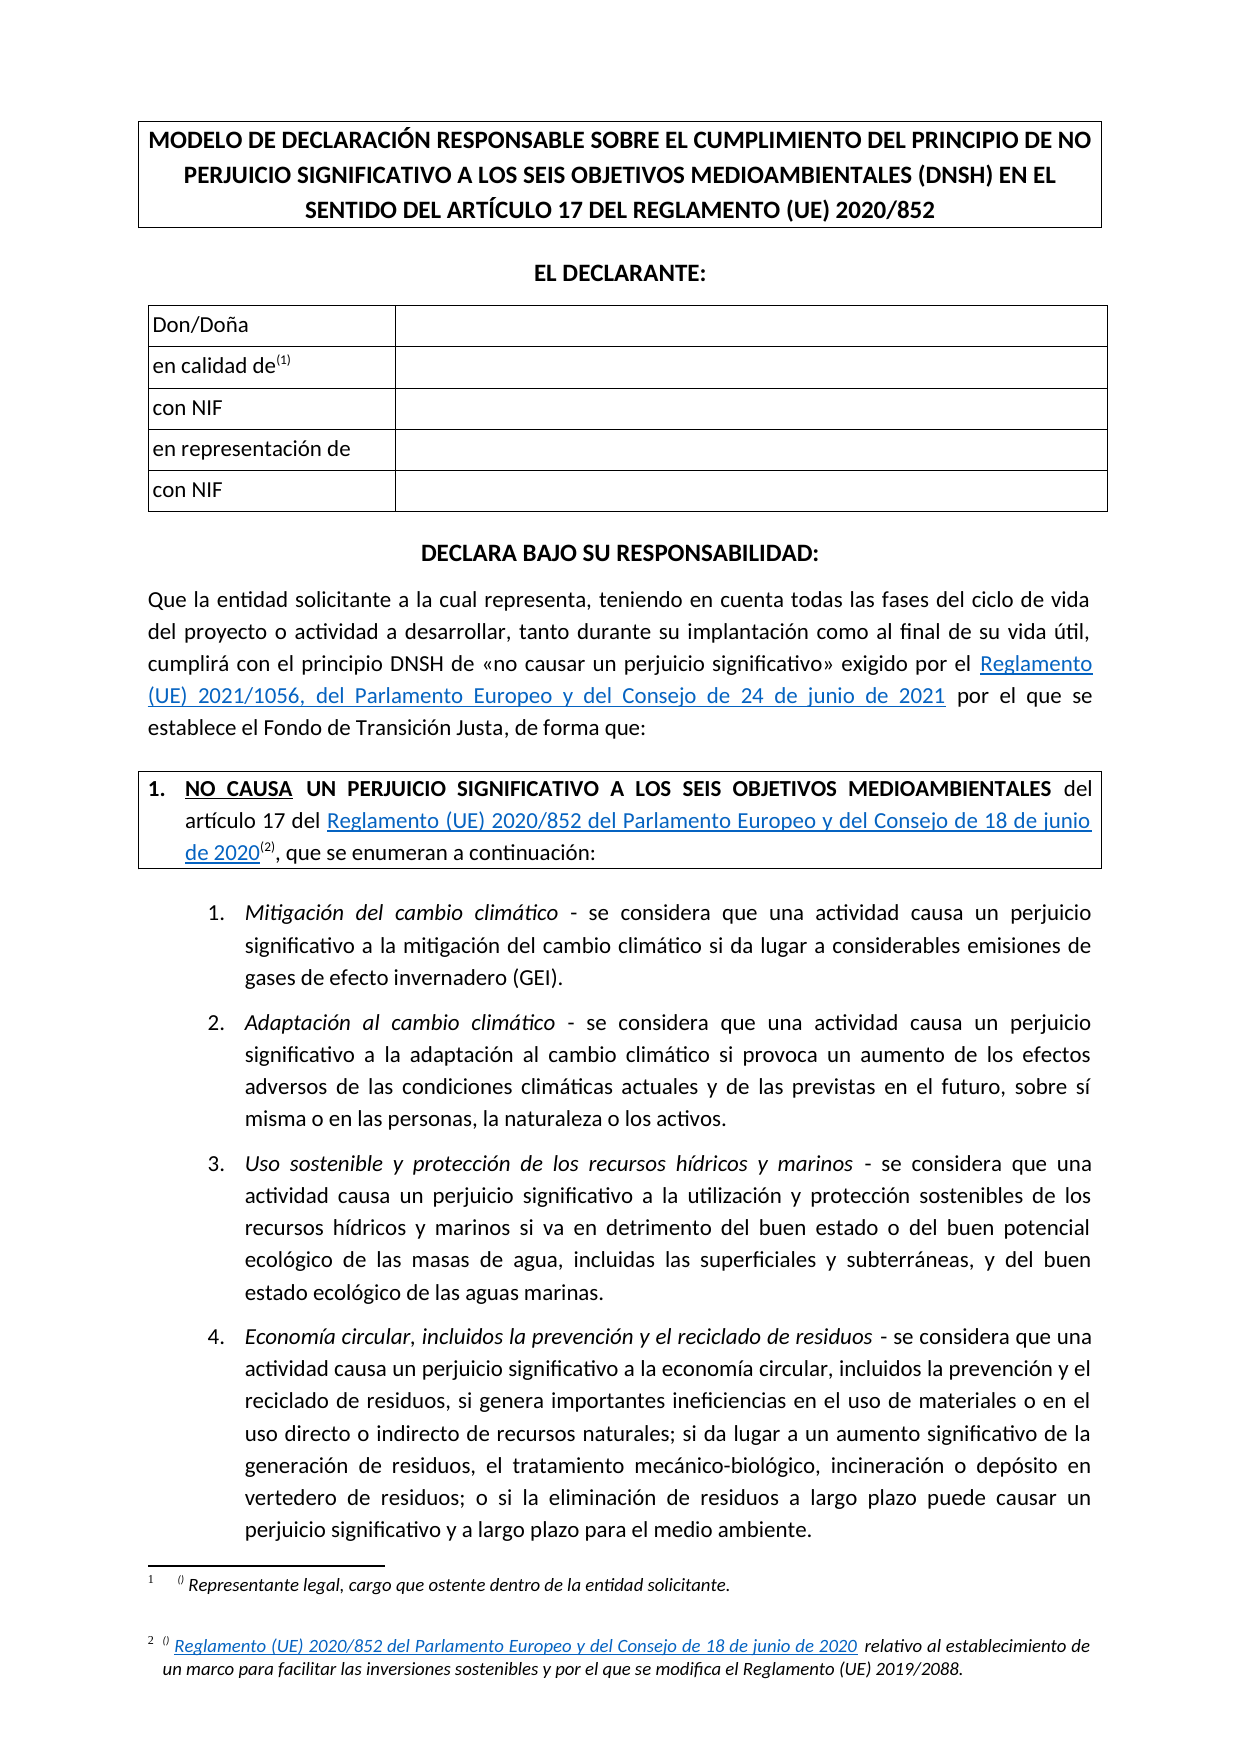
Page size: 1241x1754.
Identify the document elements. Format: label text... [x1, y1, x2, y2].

text DECLARA BAJO SU RESPONSABILIDAD: [148, 537, 1092, 568]
list Mitigación del cambio climático - se considera que una actividad causa un perjuicio significativo a la mitigación del cambio climático si da lugar a considerables emisiones de gases de efecto invernadero (GEI). [207, 898, 1092, 991]
table_header [396, 306, 1107, 346]
table_cell [396, 347, 1107, 387]
list Economía circular, incluidos la prevención y el reciclado de residuos - se considera que una actividad causa un perjuicio significativo a la economía circular, incluidos la prevención y el reciclado de residuos, si genera importantes ineficiencias en el uso de materiales o en el uso directo o indirecto de recursos naturales; si da lugar a un aumento significativo de la generación de residuos, el tratamiento mecánico-biológico, incineración o depósito en vertedero de residuos; o si la eliminación de residuos a largo plazo puede causar un perjuicio significativo y a largo plazo para el medio ambiente. [207, 1322, 1092, 1543]
table_cell [396, 471, 1107, 511]
text MODELO DE DECLARACIÓN RESPONSABLE SOBRE EL CUMPLIMIENTO DEL PRINCIPIO DE NO PERJUICIO SIGNIFICATIVO A LOS SEIS OBJETIVOS MEDIOAMBIENTALES (DNSH) EN EL SENTIDO DEL ARTÍCULO 17 DEL REGLAMENTO (UE) 2020/852 [139, 122, 1101, 227]
text Que la entidad solicitante a la cual representa, teniendo en cuenta todas las fases del ciclo de vida del proyecto o actividad a desarrollar, tanto durante su implantación como al final de su vida útil, cumplirá con el principio DNSH de «no causar un perjuicio significativo» exigido por el Reglamento (UE) 2021/1056, del Parlamento Europeo y del Consejo de 24 de junio de 2021 por el que se establece el Fondo de Transición Justa, de forma que: [148, 585, 1092, 742]
text EL DECLARANTE: [148, 257, 1092, 288]
table_cell [396, 430, 1107, 470]
table_cell [396, 389, 1107, 429]
list Adaptación al cambio climático - se considera que una actividad causa un perjuicio significativo a la adaptación al cambio climático si provoca un aumento de los efectos adversos de las condiciones climáticas actuales y de las previstas en el futuro, sobre sí misma o en las personas, la naturaleza o los activos. [207, 1008, 1092, 1132]
table_cell en calidad de() [149, 347, 395, 387]
table_header Don/Doña [149, 306, 395, 346]
table_cell con NIF [149, 389, 395, 429]
table_cell con NIF [149, 471, 395, 511]
list NO CAUSA UN PERJUICIO SIGNIFICATIVO A LOS SEIS OBJETIVOS MEDIOAMBIENTALES del artículo 17 del Reglamento (UE) 2020/852 del Parlamento Europeo y del Consejo de 18 de junio de 2020(), que se enumeran a continuación: [139, 772, 1101, 868]
list Uso sostenible y protección de los recursos hídricos y marinos - se considera que una actividad causa un perjuicio significativo a la utilización y protección sostenibles de los recursos hídricos y marinos si va en detrimento del buen estado o del buen potencial ecológico de las masas de agua, incluidas las superficiales y subterráneas, y del buen estado ecológico de las aguas marinas. [207, 1149, 1092, 1306]
table_cell en representación de [149, 430, 395, 470]
